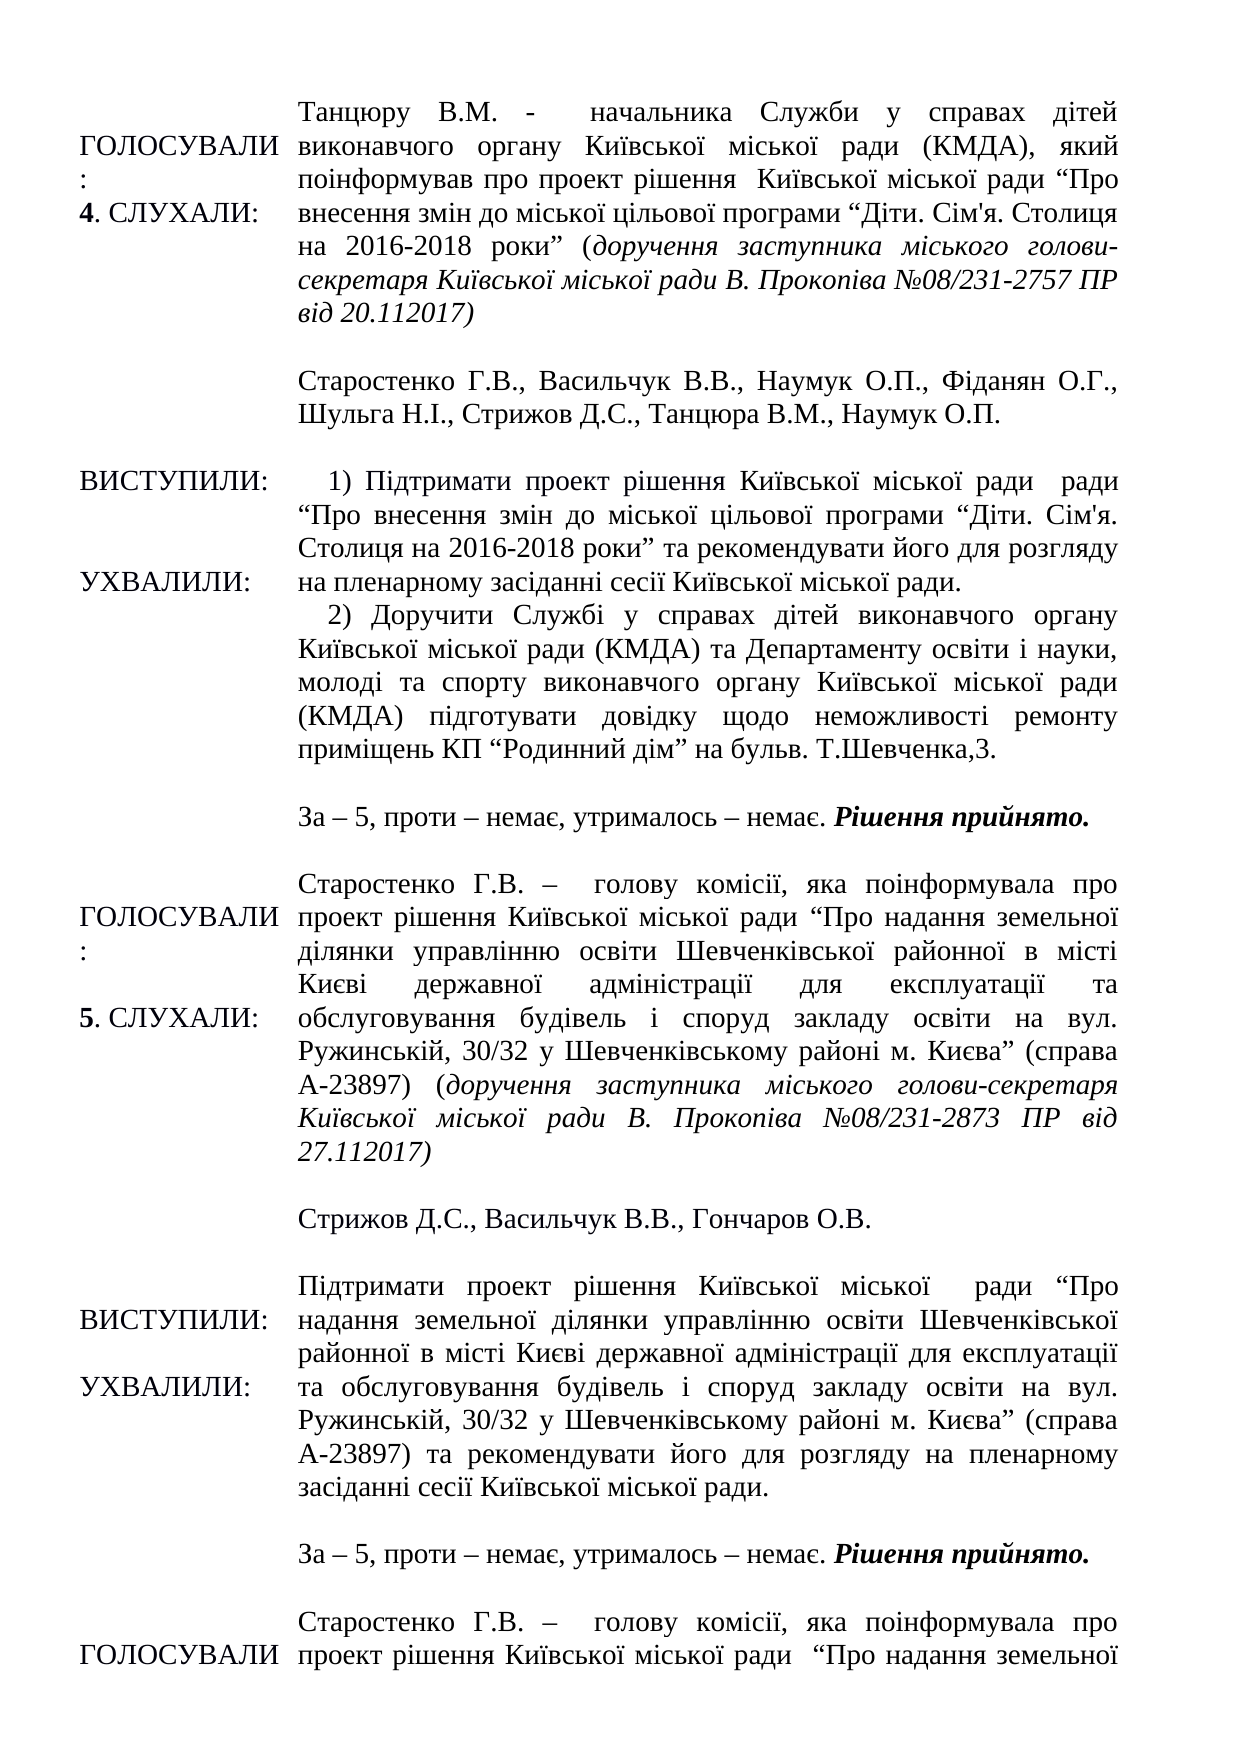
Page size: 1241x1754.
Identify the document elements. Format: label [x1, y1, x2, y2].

table_header [292, 89, 1124, 1676]
table_header [74, 89, 292, 1676]
